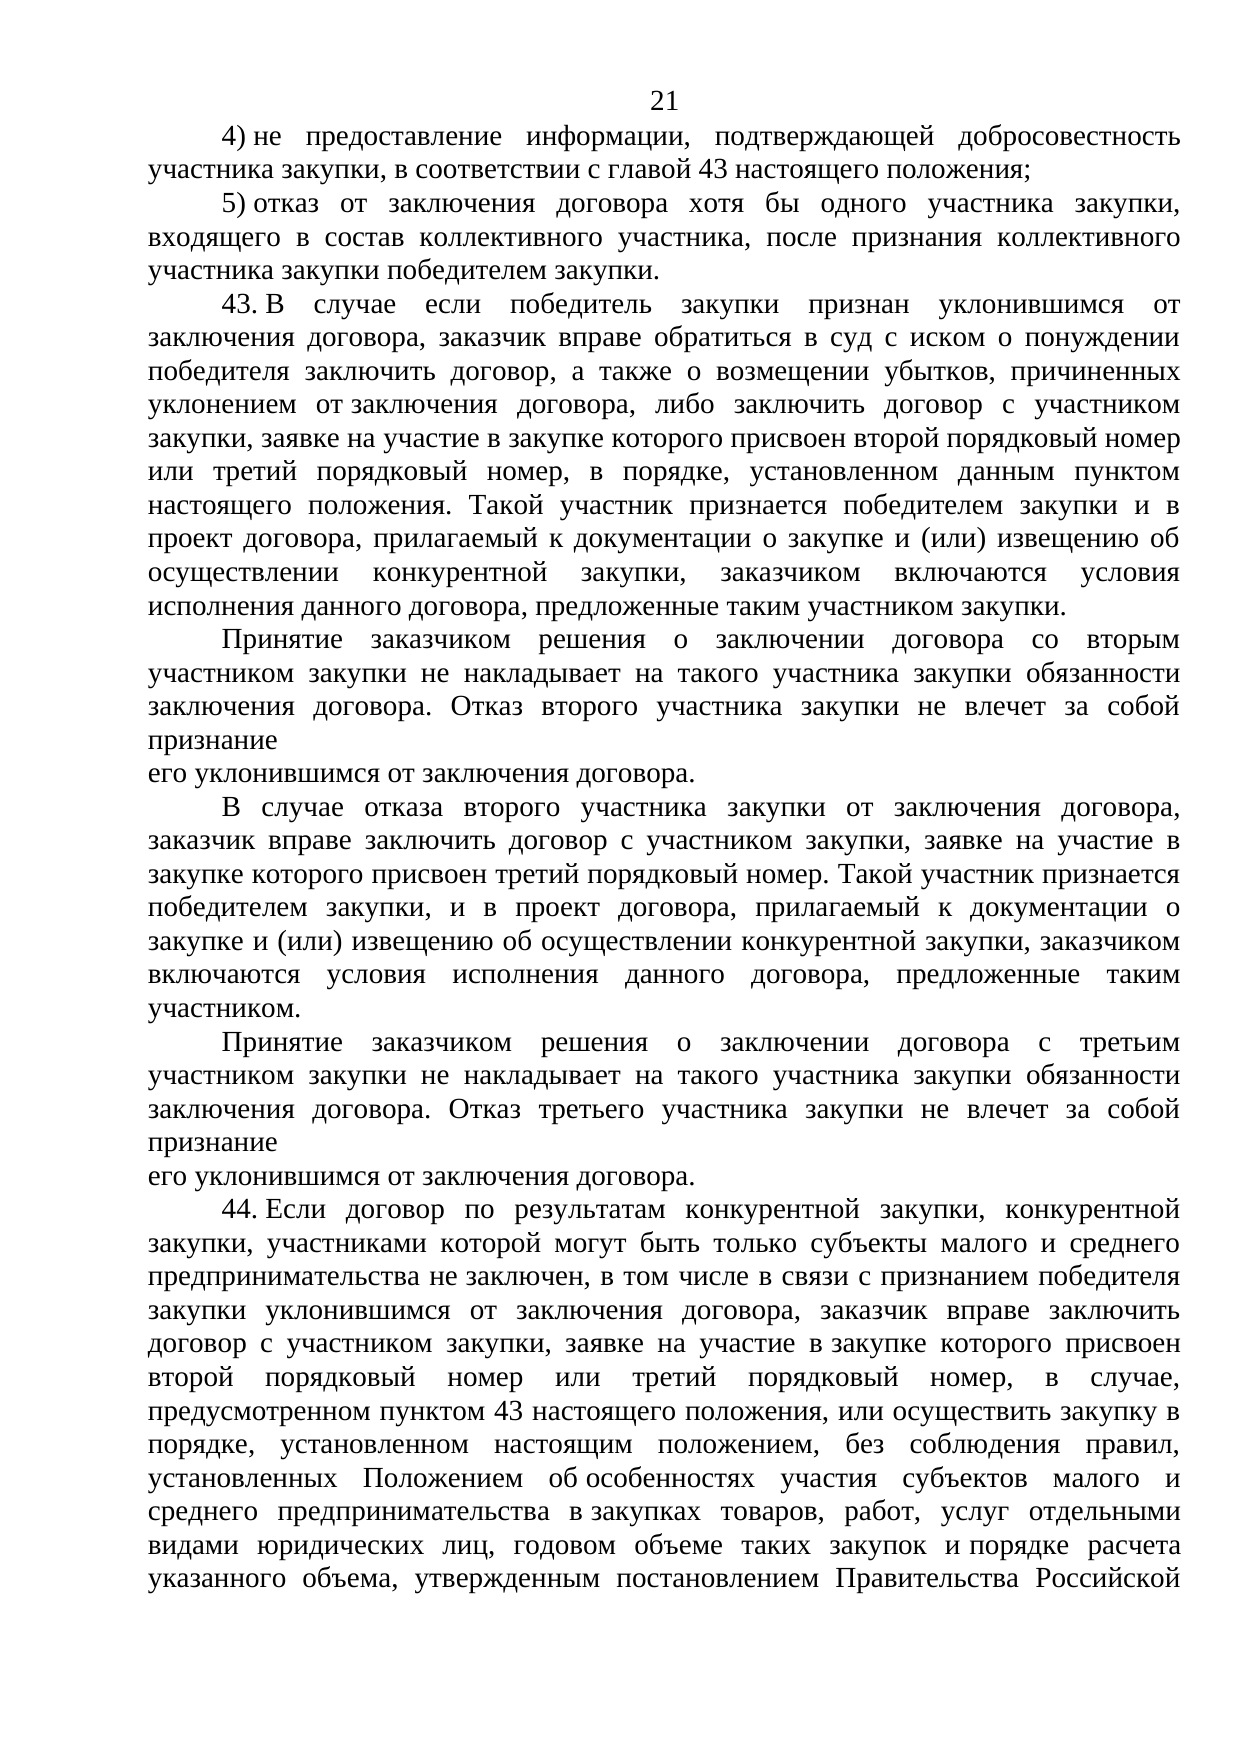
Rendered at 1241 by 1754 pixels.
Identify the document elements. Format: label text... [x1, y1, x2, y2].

text Принятие заказчиком решения о заключении договора с третьим участником закупки не накладывает на такого участника закупки обязанности заключения договора. Отказ третьего участника закупки не влечет за собой признание его уклонившимся от заключения договора. [148, 1024, 1181, 1191]
text 4) не предоставление информации, подтверждающей добросовестность участника закупки, в соответствии с главой 43 настоящего положения; [148, 118, 1181, 185]
text В случае отказа второго участника закупки от заключения договора, заказчик вправе заключить договор с участником закупки, заявке на участие в закупке которого присвоен третий порядковый номер. Такой участник признается победителем закупки, и в проект договора, прилагаемый к документации о закупке и (или) извещению об осуществлении конкурентной закупки, заказчиком включаются условия исполнения данного договора, предложенные таким участником. [148, 789, 1181, 1024]
text 5) отказ от заключения договора хотя бы одного участника закупки, входящего в состав коллективного участника, после признания коллективного участника закупки победителем закупки. [148, 185, 1181, 286]
text Принятие заказчиком решения о заключении договора со вторым участником закупки не накладывает на такого участника закупки обязанности заключения договора. Отказ второго участника закупки не влечет за собой признание его уклонившимся от заключения договора. [148, 621, 1181, 789]
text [148, 1191, 1181, 1594]
text 43. В случае если победитель закупки признан уклонившимся от заключения договора, заказчик вправе обратиться в суд с иском о понуждении победителя заключить договор, а также о возмещении убытков, причиненных уклонением от заключения договора, либо заключить договор с участником закупки, заявке на участие в закупке которого присвоен второй порядковый номер или третий порядковый номер, в порядке, установленном данным пунктом настоящего положения. Такой участник признается победителем закупки и в проект договора, прилагаемый к документации о закупке и (или) извещению об осуществлении конкурентной закупки, заказчиком включаются условия исполнения данного договора, предложенные таким участником закупки. [148, 286, 1181, 621]
